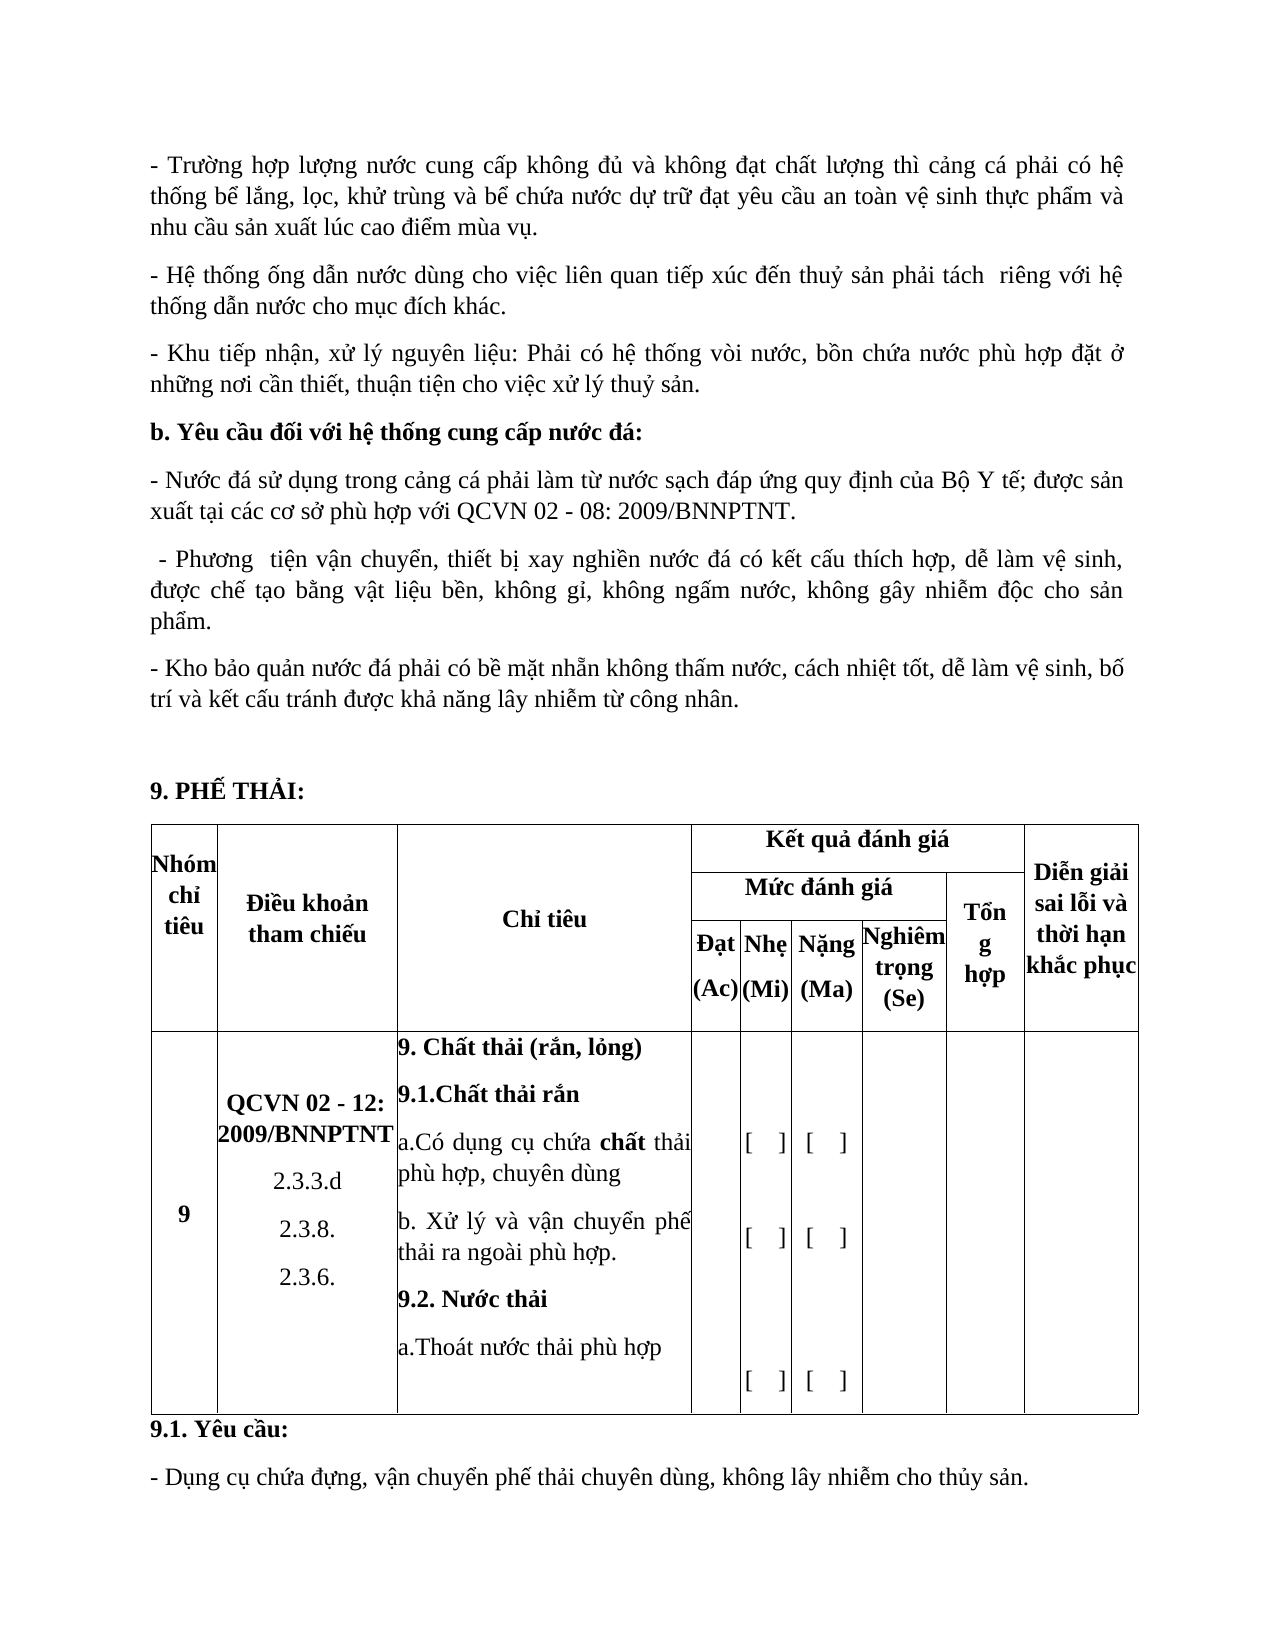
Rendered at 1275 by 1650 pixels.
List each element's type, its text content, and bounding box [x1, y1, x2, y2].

text 9. PHẾ THẢI: [150, 776, 1125, 804]
text - Trường hợp lượng nước cung cấp không đủ và không đạt chất lượng thì cảng cá phải có hệ thống bể lắng, lọc, khử trùng và bể chứa nước dự trữ đạt yêu cầu an toàn vệ sinh thực phẩm và nhu cầu sản xuất lúc cao điểm mùa vụ. [150, 150, 1125, 241]
text - Khu tiếp nhận, xử lý nguyên liệu: Phải có hệ thống vòi nước, bồn chứa nước phù hợp đặt ở những nơi cần thiết, thuận tiện cho việc xử lý thuỷ sản. [150, 338, 1125, 398]
table_cell QCVN 02 - 12: 2009/BNNPTNT 2.3.3.d 2.3.8. 2.3.6. [218, 1032, 397, 1413]
table_cell 9. Chất thải (rắn, lỏng) 9.1.Chất thải rắn a.Có dụng cụ chứa chất thải phù hợp, chuyên dùng b. Xử lý và vận chuyển phế thải ra ngoài phù hợp. 9.2. Nước thải a.Thoát nước thải phù hợp [398, 1032, 691, 1413]
table_cell [ ] [ ] [ ] [741, 1032, 791, 1413]
table_header Diễn giải sai lỗi và thời hạn khắc phục [1025, 825, 1138, 1031]
table_cell [947, 1032, 1024, 1413]
table_header Chỉ tiêu [398, 825, 691, 1031]
table_cell [692, 1032, 740, 1413]
table_header Ðiều khoản tham chiếu [218, 825, 397, 1031]
text - Phương tiện vận chuyển, thiết bị xay nghiền nước đá có kết cấu thích hợp, dễ làm vệ sinh, được chế tạo bằng vật liệu bền, không gỉ, không ngấm nước, không gây nhiễm độc cho sản phẩm. [150, 544, 1125, 634]
table_header Kết quả đánh giá [692, 825, 1024, 872]
table_cell Nghiêm trọng (Se) [863, 921, 946, 1031]
text - Dụng cụ chứa đựng, vận chuyển phế thải chuyên dùng, không lây nhiễm cho thủy sản. [150, 1462, 1125, 1490]
table_cell Nhẹ (Mi) [741, 921, 791, 1031]
table_cell [ ] [ ] [ ] [792, 1032, 862, 1413]
table_cell Mức đánh giá [692, 873, 946, 920]
table_cell 9 [152, 1032, 217, 1413]
table_cell Đạt (Ac) [692, 921, 740, 1031]
table_header Nhóm chỉ tiêu [152, 825, 217, 1031]
table_cell [863, 1032, 946, 1413]
table_cell Tổng hợp [947, 873, 1024, 1031]
text b. Yêu cầu đối với hệ thống cung cấp nước đá: [150, 417, 1125, 446]
table_cell [1025, 1032, 1138, 1413]
table_cell Nặng (Ma) [792, 921, 862, 1031]
text - Nước đá sử dụng trong cảng cá phải làm từ nước sạch đáp ứng quy định của Bộ Y tế; được sản xuất tại các cơ sở phù hợp với QCVN 02 - 08: 2009/BNNPTNT. [150, 465, 1125, 525]
text 9.1. Yêu cầu: [150, 1414, 1125, 1443]
text - Hệ thống ống dẫn nước dùng cho việc liên quan tiếp xúc đến thuỷ sản phải tách riêng với hệ thống dẫn nước cho mục đích khác. [150, 260, 1125, 319]
text - Kho bảo quản nước đá phải có bề mặt nhẵn không thấm nước, cách nhiệt tốt, dễ làm vệ sinh, bố trí và kết cấu tránh được khả năng lây nhiễm từ công nhân. [150, 653, 1125, 713]
